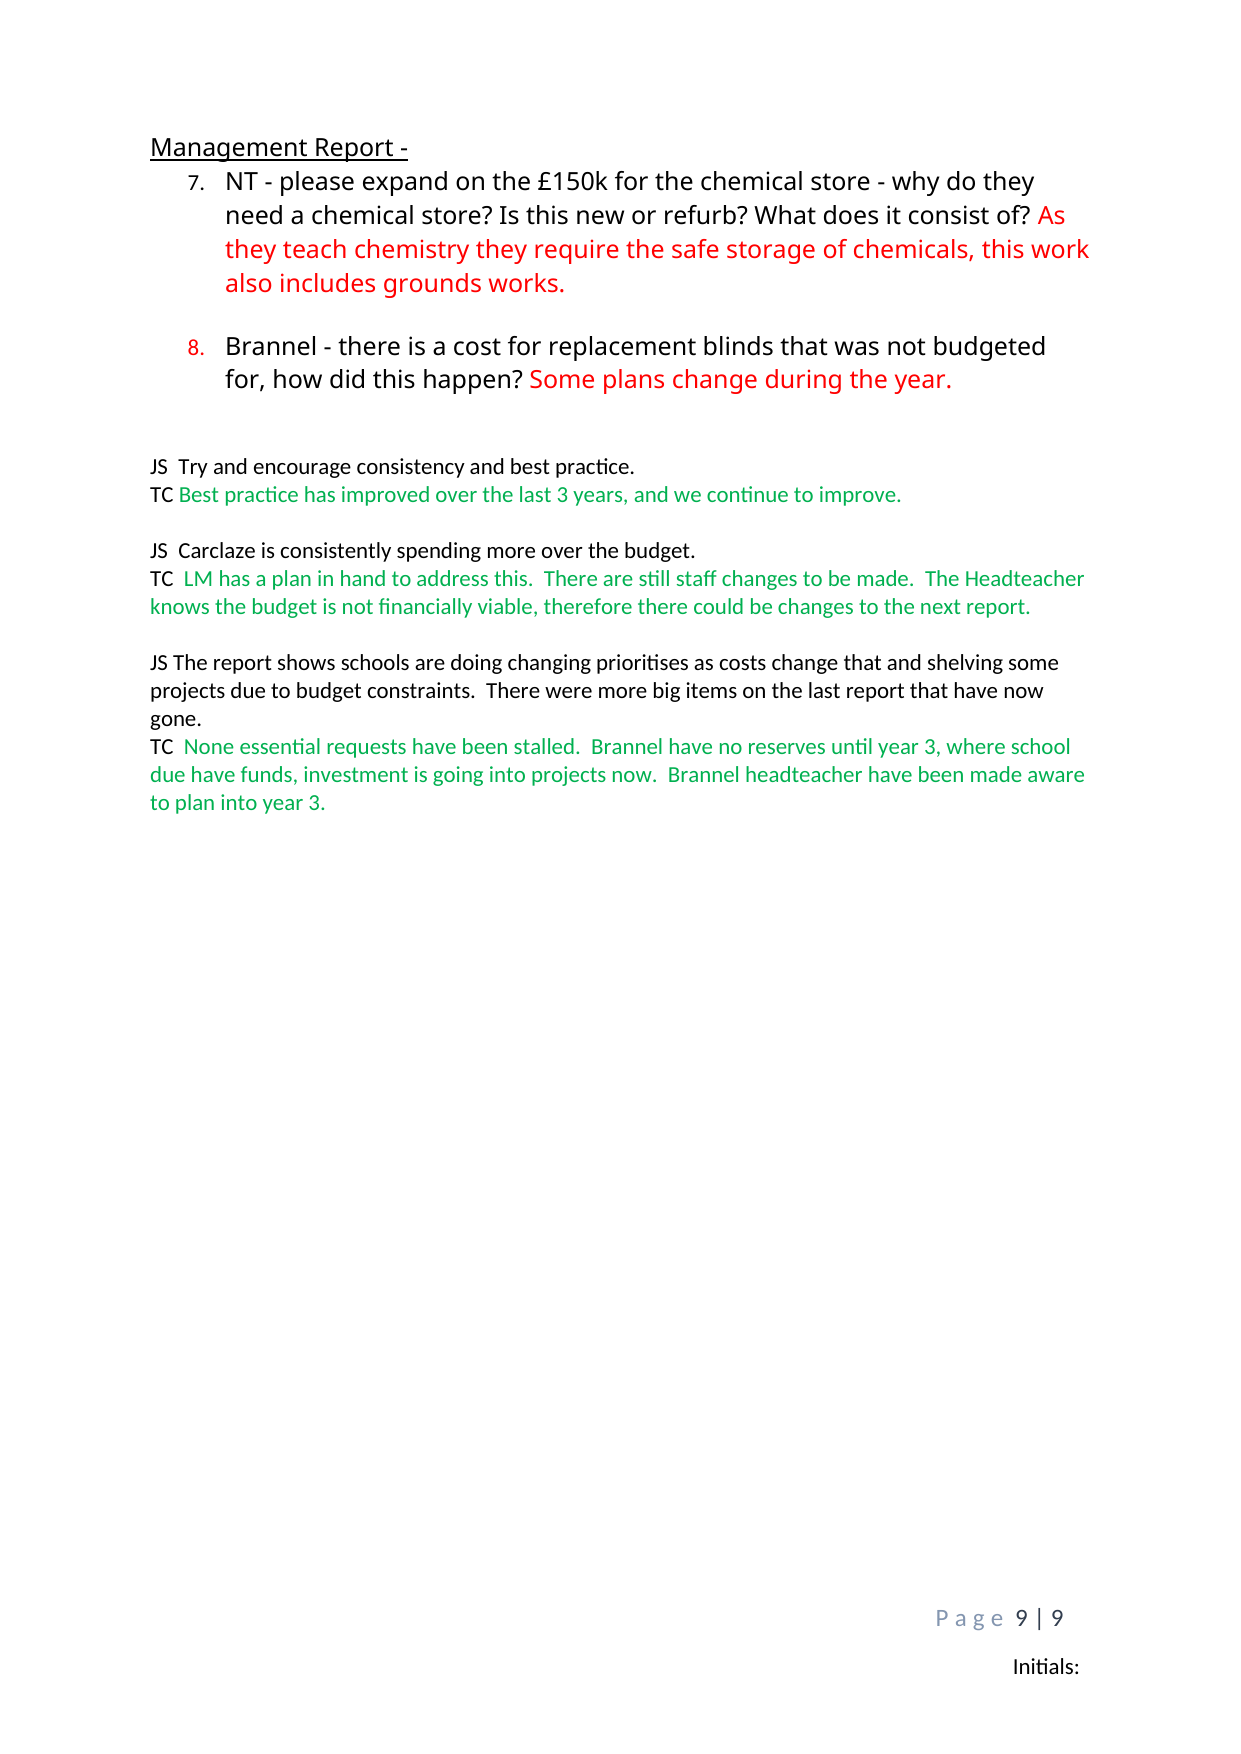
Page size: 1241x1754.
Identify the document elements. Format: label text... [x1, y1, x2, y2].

text Management Report - [150, 130, 1090, 164]
list Brannel - there is a cost for replacement blinds that was not budgeted for, how did this happen? Some plans change during the year. [187, 328, 1090, 396]
text TC None essential requests have been stalled. Brannel have no reserves until year 3, where school due have funds, investment is going into projects now. Brannel headteacher have been made aware to plan into year 3. [150, 732, 1090, 817]
text JS The report shows schools are doing changing prioritises as costs change that and shelving some projects due to budget constraints. There were more big items on the last report that have now gone. [150, 648, 1090, 732]
text JS Try and encourage consistency and best practice. [150, 452, 1090, 480]
text TC Best practice has improved over the last 3 years, and we continue to improve. [150, 480, 1090, 508]
list NT - please expand on the £150k for the chemical store - why do they need a chemical store? Is this new or refurb? What does it consist of? As they teach chemistry they require the safe storage of chemicals, this work also includes grounds works. [187, 164, 1090, 300]
text TC LM has a plan in hand to address this. There are still staff changes to be made. The Headteacher knows the budget is not financially viable, therefore there could be changes to the next report. [150, 564, 1090, 620]
text JS Carclaze is consistently spending more over the budget. [150, 536, 1090, 564]
